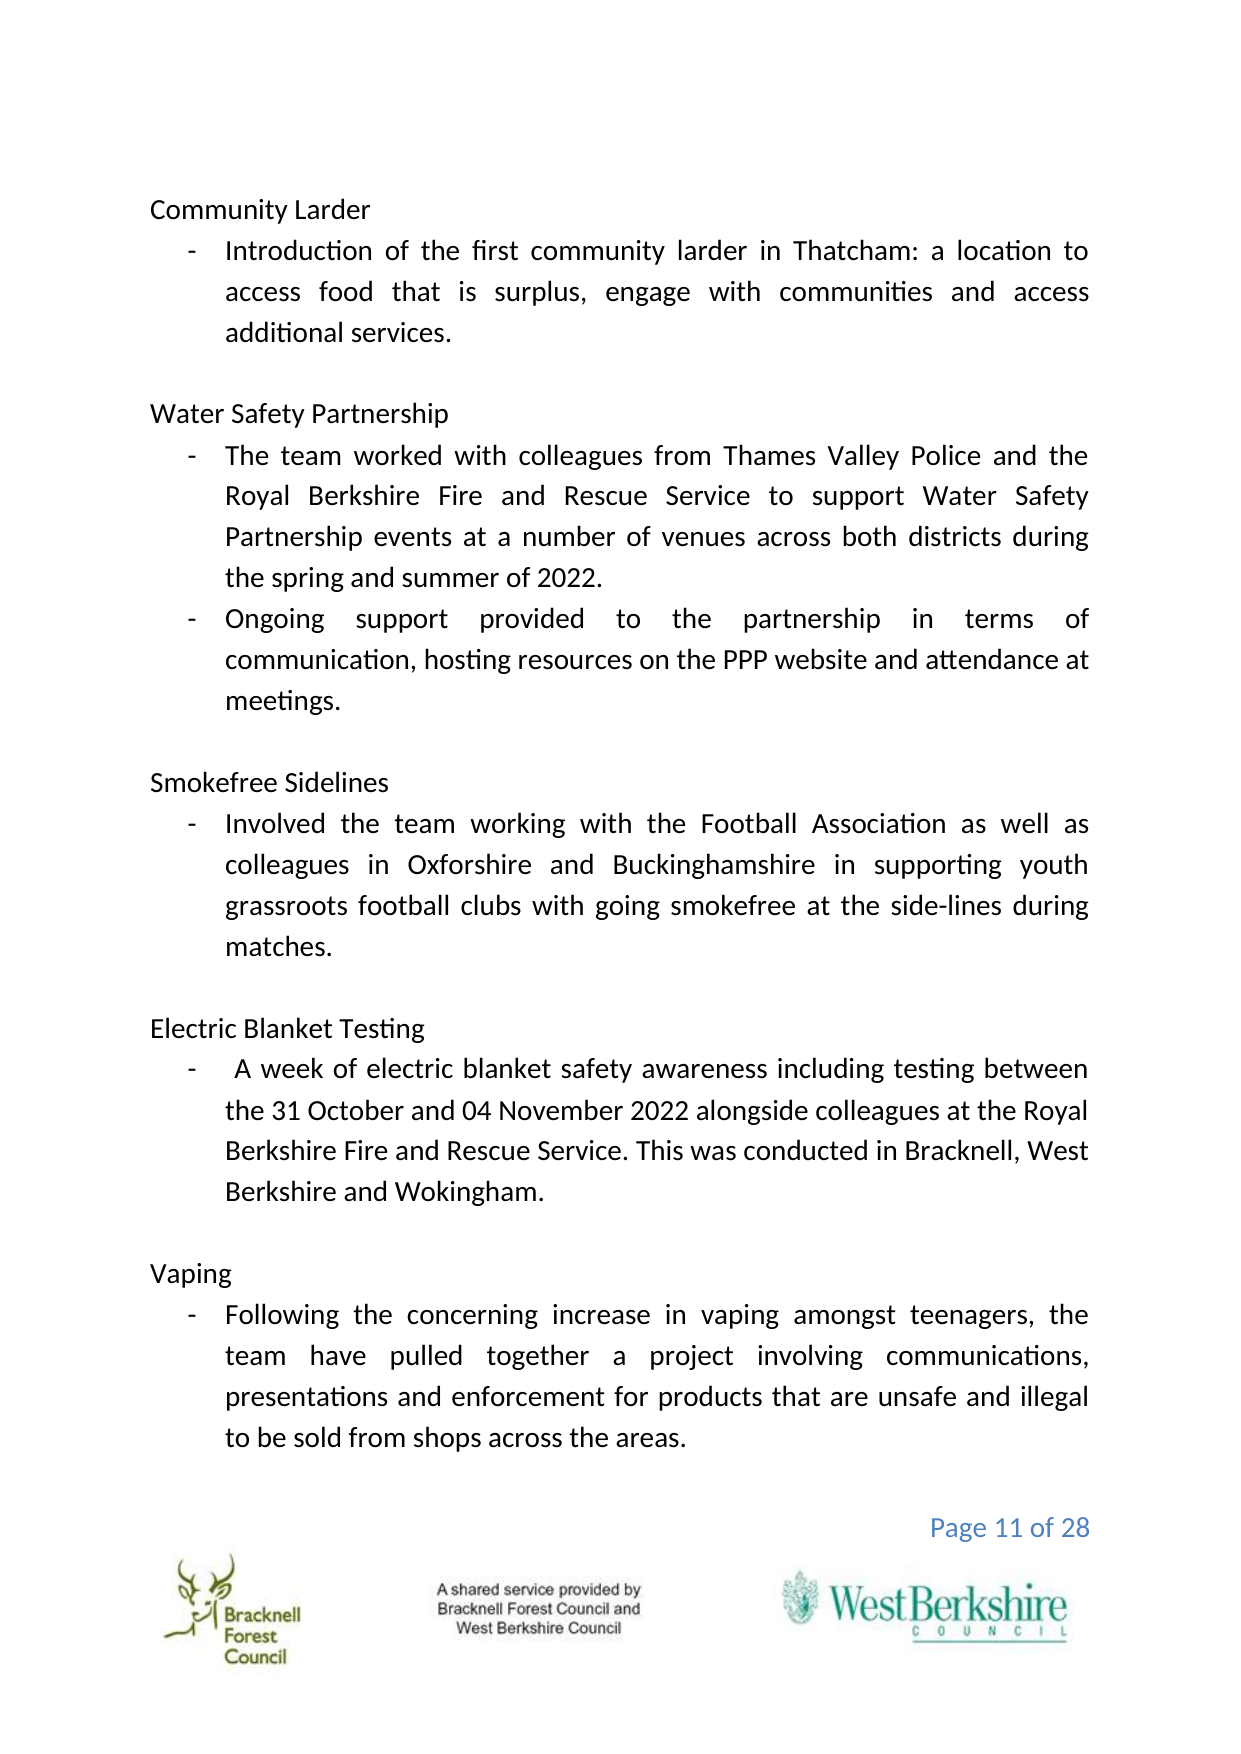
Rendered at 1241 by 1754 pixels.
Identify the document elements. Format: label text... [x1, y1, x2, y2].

list A week of electric blanket safety awareness including testing between the 31 October and 04 November 2022 alongside colleagues at the Royal Berkshire Fire and Rescue Service. This was conducted in Bracknell, West Berkshire and Wokingham. [187, 1051, 1090, 1209]
list The team worked with colleagues from Thames Valley Police and the Royal Berkshire Fire and Rescue Service to support Water Safety Partnership events at a number of venues across both districts during the spring and summer of 2022. [187, 437, 1090, 595]
list Ongoing support provided to the partnership in terms of communication, hosting resources on the PPP website and attendance at meetings. [187, 600, 1090, 718]
text Electric Blanket Testing [150, 1010, 1090, 1045]
picture [150, 1544, 1091, 1681]
list Introduction of the first community larder in Thatcham: a location to access food that is surplus, engage with communities and access additional services. [187, 232, 1090, 349]
text Smokefree Sidelines [150, 764, 1090, 800]
text Community Larder [150, 191, 1090, 227]
list Involved the team working with the Football Association as well as colleagues in Oxforshire and Buckinghamshire in supporting youth grassroots football clubs with going smokefree at the side-lines during matches. [187, 805, 1090, 963]
text Water Safety Partnership [150, 396, 1090, 431]
list Following the concerning increase in vaping amongst teenagers, the team have pulled together a project involving communications, presentations and enforcement for products that are unsafe and illegal to be sold from shops across the areas. [187, 1296, 1090, 1455]
text Vaping [150, 1255, 1090, 1291]
